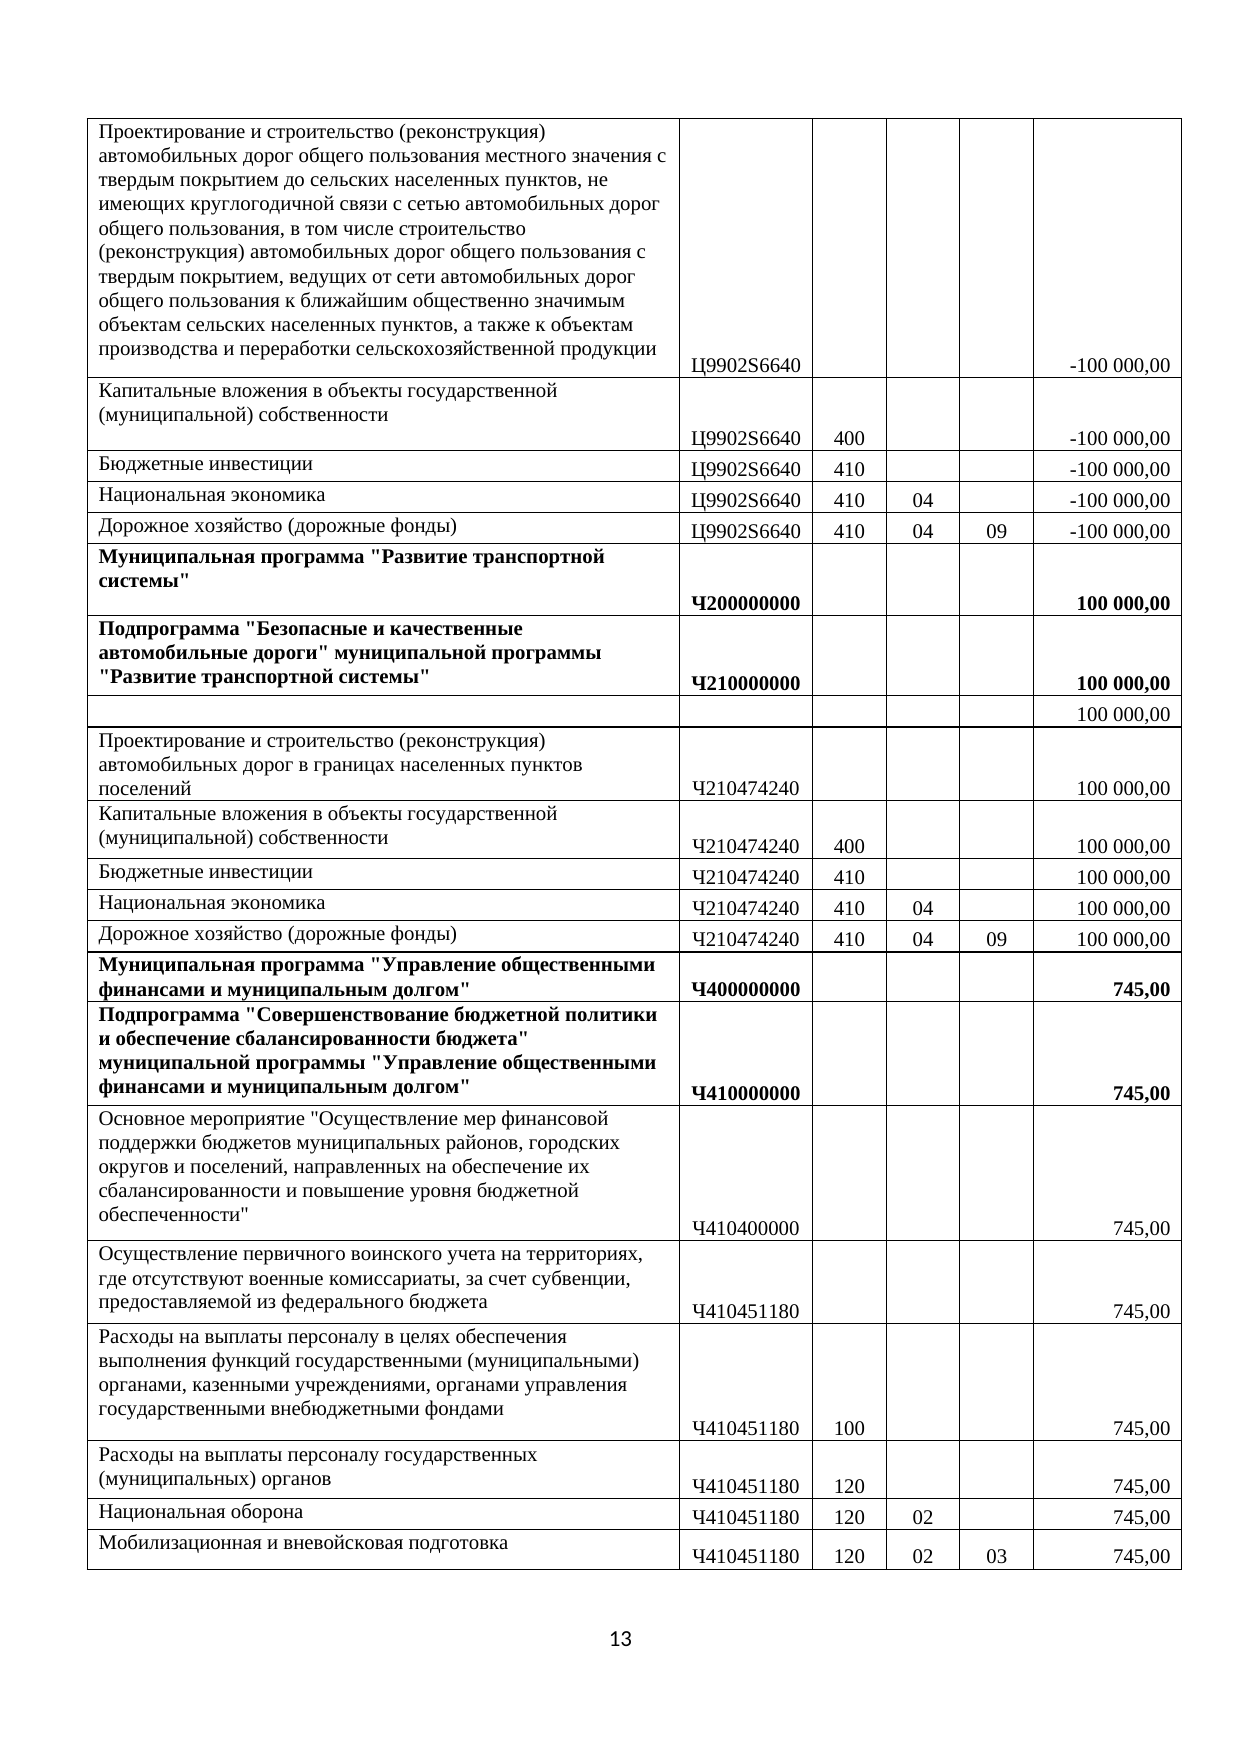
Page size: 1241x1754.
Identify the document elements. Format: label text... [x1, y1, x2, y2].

table_cell Ч400000000 [680, 953, 812, 1001]
table_cell Ч410400000 [680, 1106, 812, 1240]
table_cell [887, 1106, 959, 1240]
table_cell Национальная экономика [88, 890, 679, 920]
table_cell 745,00 [1034, 1530, 1181, 1568]
table_cell [88, 696, 679, 726]
table_cell 100 000,00 [1034, 696, 1181, 726]
table_cell Бюджетные инвестиции [88, 451, 679, 481]
table_cell 120 [813, 1499, 886, 1529]
table_cell [887, 544, 959, 615]
table_cell [887, 616, 959, 695]
table_cell 410 [813, 890, 886, 920]
table_cell 745,00 [1034, 953, 1181, 1001]
table_cell 410 [813, 859, 886, 889]
table_cell Муниципальная программа "Управление общественными финансами и муниципальным долгом" [88, 953, 679, 1001]
table_cell 100 [813, 1324, 886, 1440]
table_cell Основное мероприятие "Осуществление мер финансовой поддержки бюджетов муниципальных районов, городских округов и поселений, направленных на обеспечение их сбалансированности и повышение уровня бюджетной обеспеченности" [88, 1106, 679, 1240]
table_cell Ц9902S6640 [680, 482, 812, 512]
table_cell [960, 616, 1033, 695]
table_cell Подпрограмма "Совершенствование бюджетной политики и обеспечение сбалансированности бюджета" муниципальной программы "Управление общественными финансами и муниципальным долгом" [88, 1002, 679, 1105]
table_cell 04 [887, 482, 959, 512]
table_cell [960, 1441, 1033, 1498]
table_cell Ч410451180 [680, 1441, 812, 1498]
table_cell -100 000,00 [1034, 482, 1181, 512]
table_cell [813, 696, 886, 726]
table_cell [887, 859, 959, 889]
table_cell [960, 544, 1033, 615]
table_cell 745,00 [1034, 1002, 1181, 1105]
table_cell [960, 482, 1033, 512]
table_cell 100 000,00 [1034, 616, 1181, 695]
table_cell 100 000,00 [1034, 921, 1181, 951]
table_cell [813, 953, 886, 1001]
table_cell 410 [813, 451, 886, 481]
table_cell [887, 451, 959, 481]
table_cell [887, 1002, 959, 1105]
table_cell [960, 859, 1033, 889]
table_cell Капитальные вложения в объекты государственной (муниципальной) собственности [88, 801, 679, 858]
table_cell Мобилизационная и вневойсковая подготовка [88, 1530, 679, 1568]
table_cell Ч410451180 [680, 1241, 812, 1323]
table_cell Ц9902S6640 [680, 513, 812, 543]
table_cell [960, 696, 1033, 726]
table_cell Ч410000000 [680, 1002, 812, 1105]
table_cell -100 000,00 [1034, 451, 1181, 481]
table_cell 400 [813, 801, 886, 858]
table_cell 120 [813, 1530, 886, 1568]
table_cell [887, 1324, 959, 1440]
table_cell [960, 1499, 1033, 1529]
table_cell [960, 119, 1033, 377]
table_cell Проектирование и строительство (реконструкция) автомобильных дорог общего пользования местного значения с твердым покрытием до сельских населенных пунктов, не имеющих круглогодичной связи с сетью автомобильных дорог общего пользования, в том числе строительство (реконструкция) автомобильных дорог общего пользования с твердым покрытием, ведущих от сети автомобильных дорог общего пользования к ближайшим общественно значимым объектам сельских населенных пунктов, а также к объектам производства и переработки сельскохозяйственной продукции [88, 119, 679, 377]
table_cell 04 [887, 890, 959, 920]
table_cell Ч210474240 [680, 890, 812, 920]
table_cell Дорожное хозяйство (дорожные фонды) [88, 921, 679, 951]
table_cell 09 [960, 513, 1033, 543]
table_cell Расходы на выплаты персоналу в целях обеспечения выполнения функций государственными (муниципальными) органами, казенными учреждениями, органами управления государственными внебюджетными фондами [88, 1324, 679, 1440]
table_cell Муниципальная программа "Развитие транспортной системы" [88, 544, 679, 615]
table_cell [680, 696, 812, 726]
table_cell 745,00 [1034, 1441, 1181, 1498]
table_cell [960, 890, 1033, 920]
table_cell Ч200000000 [680, 544, 812, 615]
table_cell 100 000,00 [1034, 728, 1181, 800]
table_cell [960, 378, 1033, 449]
table_cell -100 000,00 [1034, 378, 1181, 449]
table_cell [960, 728, 1033, 800]
table_cell [813, 1241, 886, 1323]
table_cell Национальная экономика [88, 482, 679, 512]
table_cell [887, 728, 959, 800]
table_cell -100 000,00 [1034, 119, 1181, 377]
table_cell Ч410451180 [680, 1530, 812, 1568]
table_cell 400 [813, 378, 886, 449]
table_cell Расходы на выплаты персоналу государственных (муниципальных) органов [88, 1441, 679, 1498]
table_cell 745,00 [1034, 1499, 1181, 1529]
table_cell [813, 119, 886, 377]
table_cell [813, 544, 886, 615]
table_cell [960, 801, 1033, 858]
table_cell [813, 1106, 886, 1240]
table_cell [887, 953, 959, 1001]
table_cell 09 [960, 921, 1033, 951]
table_cell Ч210474240 [680, 859, 812, 889]
table_cell -100 000,00 [1034, 513, 1181, 543]
table_cell Ч210474240 [680, 728, 812, 800]
table_cell Дорожное хозяйство (дорожные фонды) [88, 513, 679, 543]
table_cell 04 [887, 513, 959, 543]
table_cell Ч410451180 [680, 1324, 812, 1440]
table_cell 100 000,00 [1034, 890, 1181, 920]
table_cell Ц9902S6640 [680, 119, 812, 377]
table_cell Ц9902S6640 [680, 451, 812, 481]
table_cell Подпрограмма "Безопасные и качественные автомобильные дороги" муниципальной программы "Развитие транспортной системы" [88, 616, 679, 695]
table_cell [813, 1002, 886, 1105]
table_cell 410 [813, 513, 886, 543]
table_cell 120 [813, 1441, 886, 1498]
table_cell 410 [813, 482, 886, 512]
table_cell Капитальные вложения в объекты государственной (муниципальной) собственности [88, 378, 679, 449]
table_cell 410 [813, 921, 886, 951]
table_cell 03 [960, 1530, 1033, 1568]
table_cell [887, 378, 959, 449]
table_cell 745,00 [1034, 1324, 1181, 1440]
table_cell Осуществление первичного воинского учета на территориях, где отсутствуют военные комиссариаты, за счет субвенции, предоставляемой из федерального бюджета [88, 1241, 679, 1323]
table_cell [887, 119, 959, 377]
table_cell 02 [887, 1499, 959, 1529]
table_cell 100 000,00 [1034, 801, 1181, 858]
table_cell [960, 1002, 1033, 1105]
table_cell [887, 801, 959, 858]
table_cell 02 [887, 1530, 959, 1568]
table_cell Ч410451180 [680, 1499, 812, 1529]
table_cell [813, 616, 886, 695]
table_cell [887, 696, 959, 726]
table_cell 100 000,00 [1034, 544, 1181, 615]
table_cell [960, 1324, 1033, 1440]
table_cell Ч210474240 [680, 801, 812, 858]
table_cell [960, 1106, 1033, 1240]
table_cell Ч210000000 [680, 616, 812, 695]
table_cell [960, 451, 1033, 481]
table_cell 100 000,00 [1034, 859, 1181, 889]
table_cell Ч210474240 [680, 921, 812, 951]
table_cell 745,00 [1034, 1106, 1181, 1240]
table_cell Проектирование и строительство (реконструкция) автомобильных дорог в границах населенных пунктов поселений [88, 728, 679, 800]
table_cell Ц9902S6640 [680, 378, 812, 449]
table_cell [960, 1241, 1033, 1323]
table_cell [813, 728, 886, 800]
table_cell 04 [887, 921, 959, 951]
table_cell Бюджетные инвестиции [88, 859, 679, 889]
table_cell [887, 1241, 959, 1323]
table_cell [960, 953, 1033, 1001]
table_cell [887, 1441, 959, 1498]
table_cell 745,00 [1034, 1241, 1181, 1323]
table_cell Национальная оборона [88, 1499, 679, 1529]
